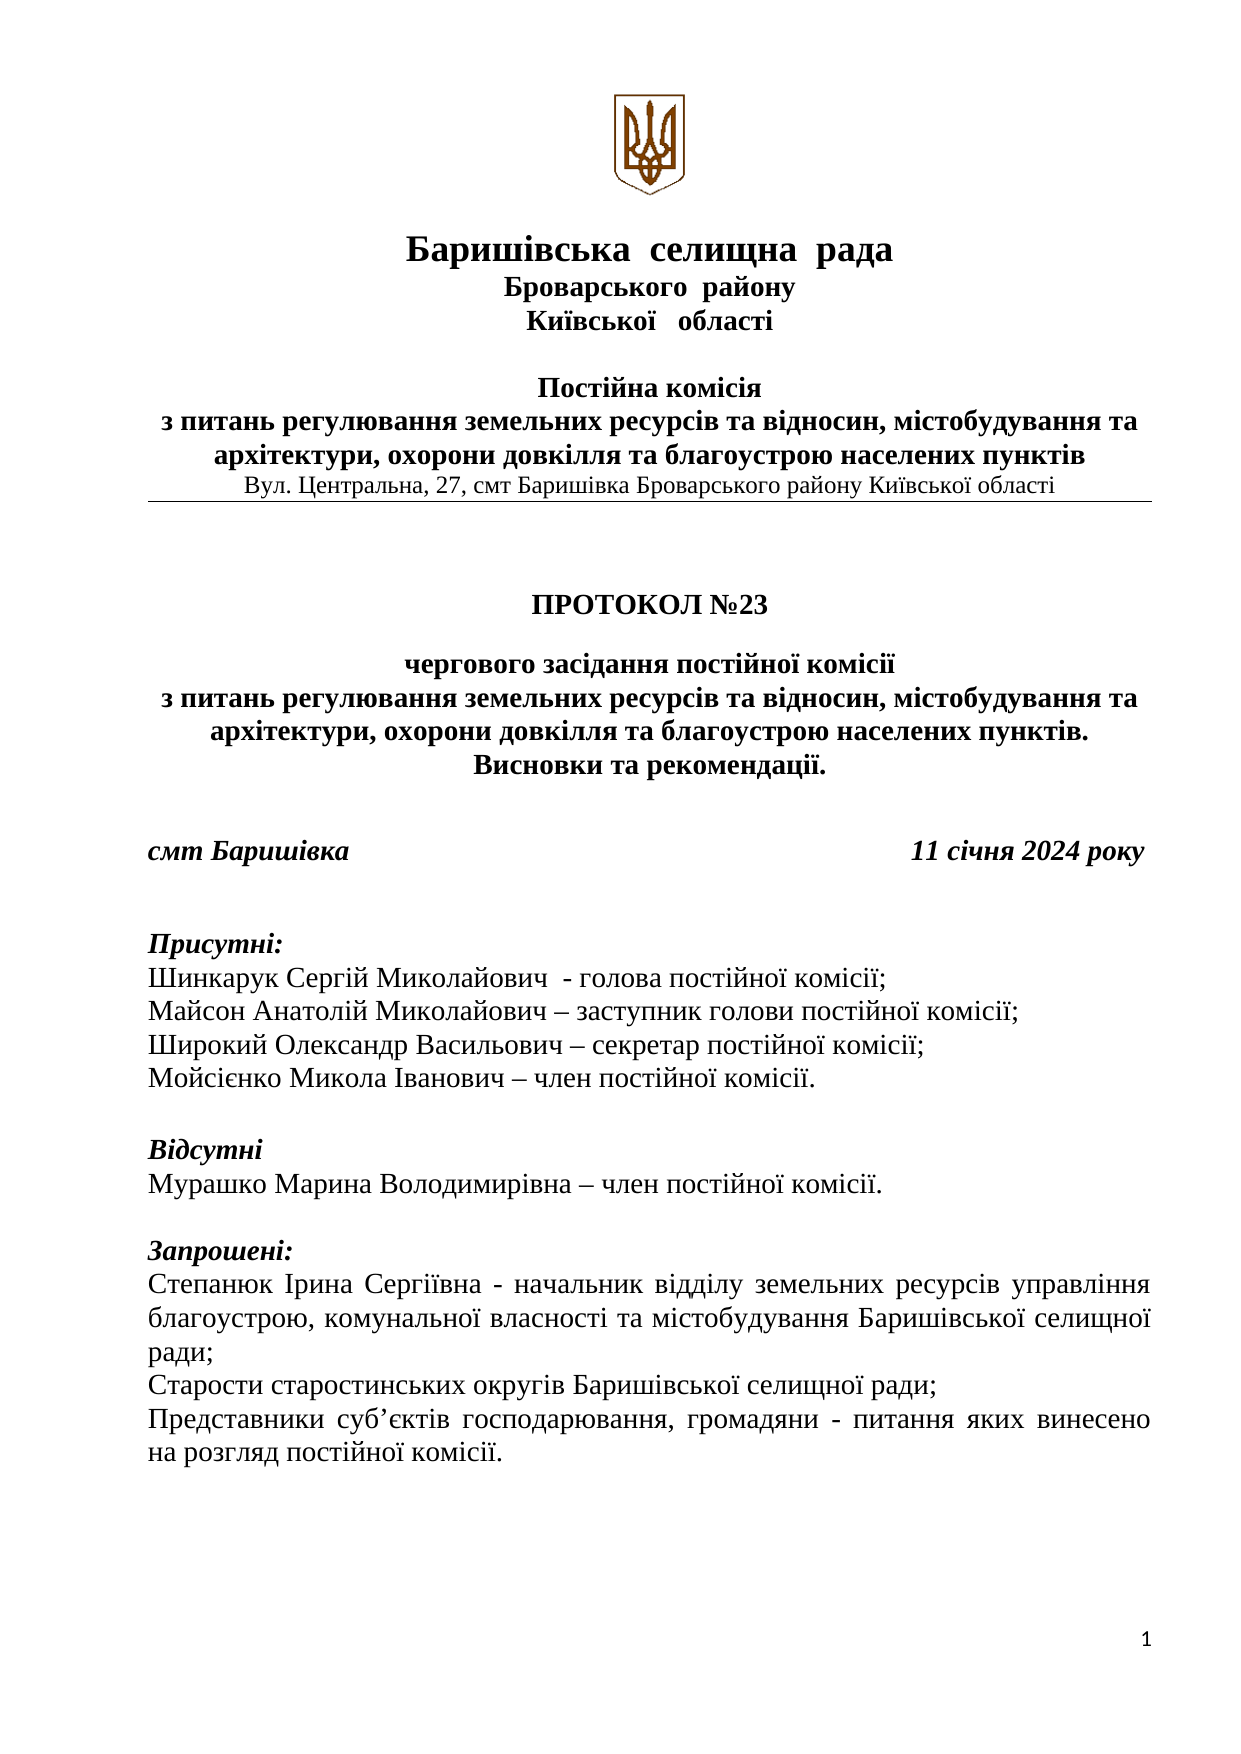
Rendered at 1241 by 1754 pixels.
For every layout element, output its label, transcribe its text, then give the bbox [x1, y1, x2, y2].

text Броварського району [148, 269, 1152, 303]
text Представники суб’єктів господарювання, громадяни - питання яких винесено на розгляд постійної комісії. [148, 1401, 1152, 1468]
text ПРОТОКОЛ №23 [148, 587, 1152, 620]
text Мурашко Марина Володимирівна – член постійної комісії. [103, 1166, 1152, 1199]
text чергового засідання постійної комісії [148, 646, 1152, 680]
text Майсон Анатолій Миколайович – заступник голови постійної комісії; [103, 993, 1152, 1027]
text Висновки та рекомендації. [148, 747, 1152, 780]
text Шинкарук Сергій Миколайович - голова постійної комісії; [103, 960, 1152, 993]
text Вул. Центральна, 27, смт Баришівка Броварського району Київської області [148, 470, 1152, 501]
text Широкий Олександр Васильович – секретар постійної комісії; [103, 1027, 1152, 1060]
text Постійна комісія [148, 370, 1152, 403]
picture [607, 88, 692, 201]
text Київської області [148, 303, 1152, 336]
text Баришівська селищна рада [148, 226, 1152, 269]
text Степанюк Ірина Сергіївна - начальник відділу земельних ресурсів управління благоустрою, комунальної власності та містобудування Баришівської селищної ради; [148, 1267, 1152, 1367]
text смт Баришівка 11 січня 2024 року [148, 833, 1152, 867]
text Запрошені: [103, 1233, 1152, 1267]
text Присутні: [103, 926, 1152, 960]
text Мойсієнко Микола Іванович – член постійної комісії. [103, 1060, 1152, 1094]
text Старости старостинських округів Баришівської селищної ради; [148, 1367, 1152, 1401]
text Відсутні [103, 1132, 1152, 1166]
text з питань регулювання земельних ресурсів та відносин, містобудування та архітектури, охорони довкілля та благоустрою населених пунктів. [148, 680, 1152, 747]
text з питань регулювання земельних ресурсів та відносин, містобудування та архітектури, охорони довкілля та благоустрою населених пунктів [148, 403, 1152, 470]
